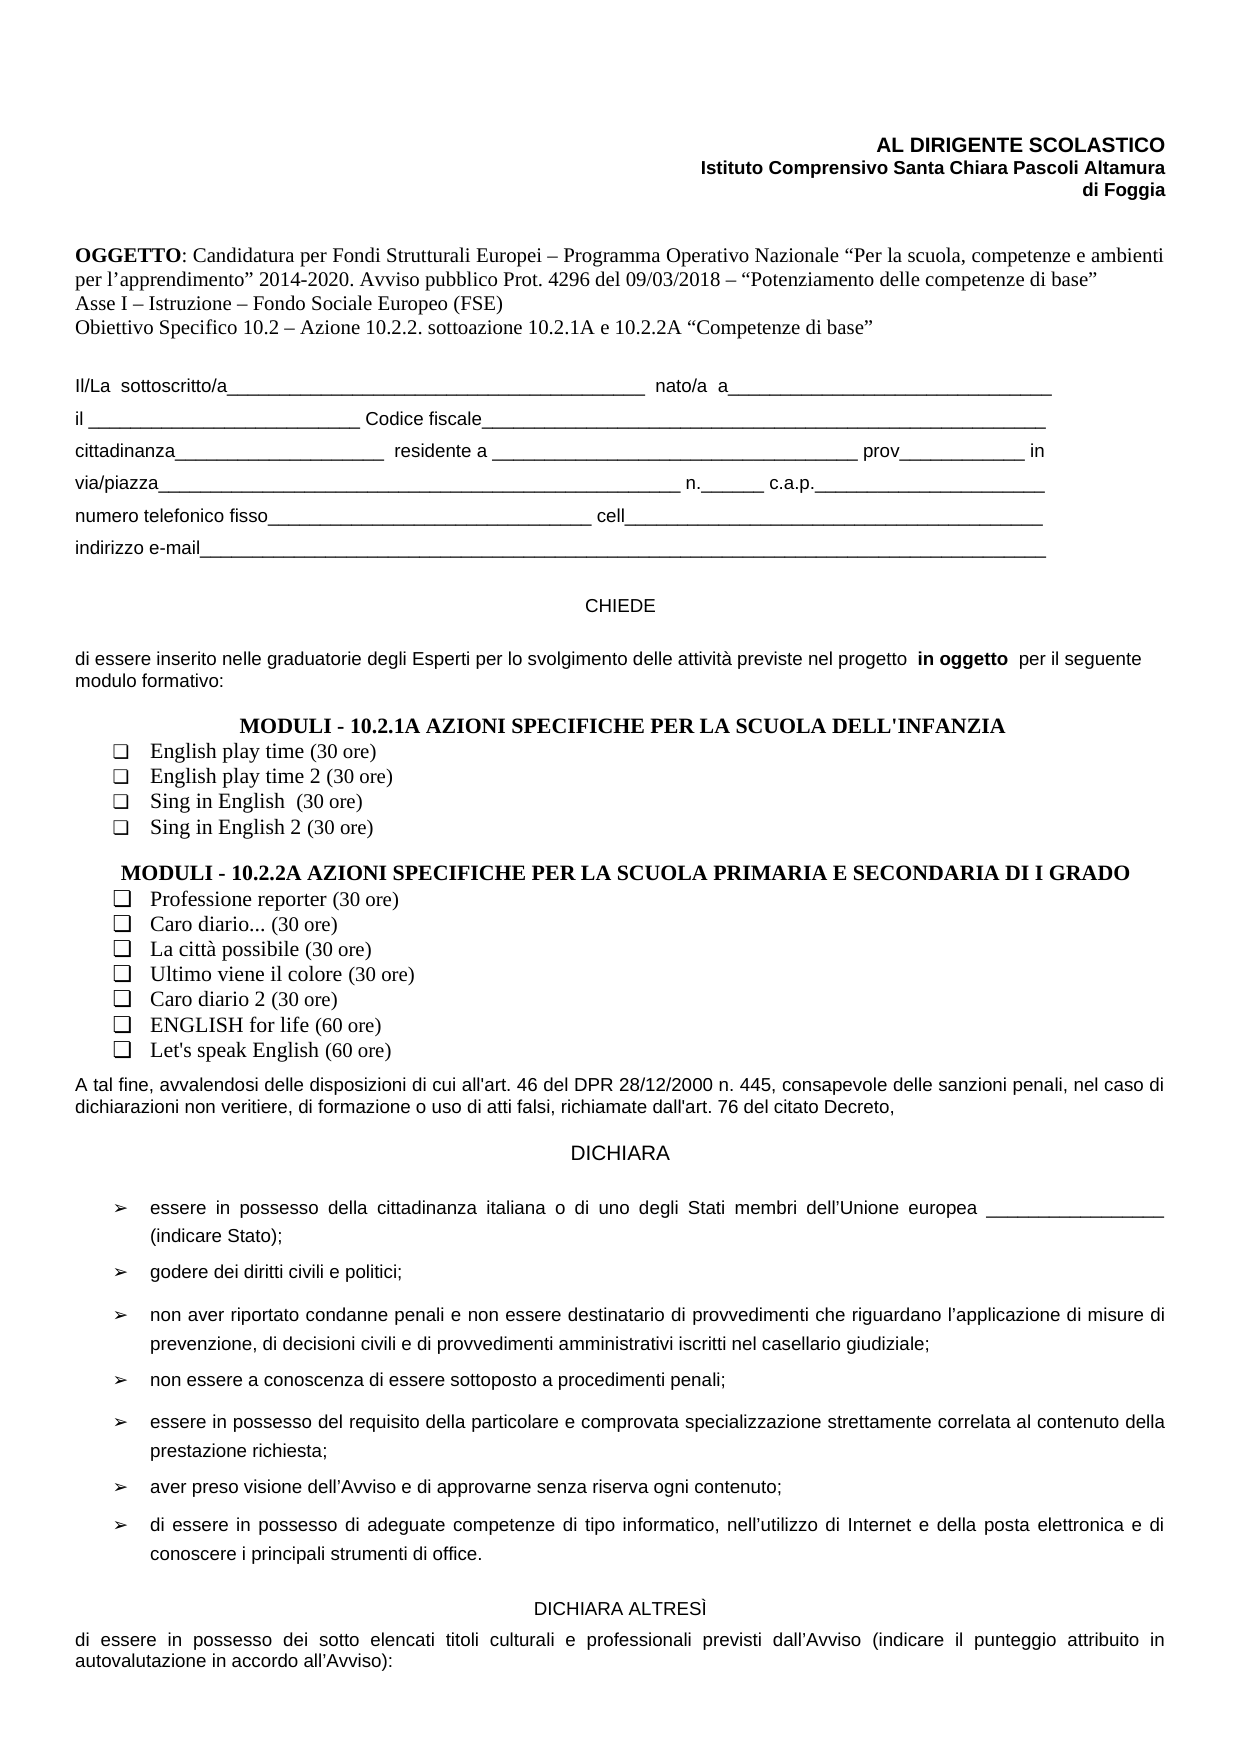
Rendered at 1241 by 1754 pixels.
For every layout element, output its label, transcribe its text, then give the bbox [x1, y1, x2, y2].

list di essere in possesso di adeguate competenze di tipo informatico, nell’utilizzo di Internet e della posta elettronica e di conoscere i principali strumenti di office. [112, 1504, 1165, 1564]
list essere in possesso del requisito della particolare e comprovata specializzazione strettamente correlata al contenuto della prestazione richiesta; [112, 1401, 1165, 1461]
text Obiettivo Specifico 10.2 – Azione 10.2.2. sottoazione 10.2.1A e 10.2.2A “Competenze di base” [75, 315, 1165, 339]
text DICHIARA ALTRESÌ [75, 1597, 1165, 1619]
text cittadinanza____________________ residente a ___________________________________ prov____________ in via/piazza__________________________________________________ n.______ c.a.p.______________________ [75, 440, 1165, 494]
text Istituto Comprensivo Santa Chiara Pascoli Altamura [75, 157, 1165, 178]
text CHIEDE [75, 595, 1165, 617]
text il __________________________ Codice fiscale______________________________________________________ [75, 407, 1165, 429]
text numero telefonico fisso_______________________________ cell________________________________________ [75, 504, 1165, 526]
list Caro diario 2 (30 ore) [112, 986, 1165, 1012]
text Asse I – Istruzione – Fondo Sociale Europeo (FSE) [75, 291, 1165, 315]
list Professione reporter (30 ore) [112, 886, 1165, 911]
text OGGETTO: Candidatura per Fondi Strutturali Europei – Programma Operativo Nazionale “Per la scuola, competenze e ambienti per l’apprendimento” 2014-2020. Avviso pubblico Prot. 4296 del 09/03/2018 – “Potenziamento delle competenze di base” [75, 243, 1165, 291]
list Ultimo viene il colore (30 ore) [112, 961, 1165, 986]
list Sing in English (30 ore) [112, 788, 1165, 814]
list essere in possesso della cittadinanza italiana o di uno degli Stati membri dell’Unione europea _________________ (indicare Stato); [112, 1187, 1165, 1247]
list Caro diario... (30 ore) [112, 911, 1165, 936]
text indirizzo e-mail_________________________________________________________________________________ [75, 537, 1165, 558]
text MODULI - 10.2.1A AZIONI SPECIFICHE PER LA SCUOLA DELL'INFANZIA [75, 713, 1165, 738]
list English play time 2 (30 ore) [112, 763, 1165, 788]
list non essere a conoscenza di essere sottoposto a procedimenti penali; [112, 1358, 1165, 1397]
text di essere inserito nelle graduatorie degli Esperti per lo svolgimento delle attività previste nel progetto in oggetto per il seguente modulo formativo: [75, 648, 1165, 691]
text di essere in possesso dei sotto elencati titoli culturali e professionali previsti dall’Avviso (indicare il punteggio attribuito in autovalutazione in accordo all’Avviso): [75, 1629, 1165, 1672]
list godere dei diritti civili e politici; [112, 1251, 1165, 1289]
list aver preso visione dell’Avviso e di approvarne senza riserva ogni contenuto; [112, 1465, 1165, 1504]
list ENGLISH for life (60 ore) [112, 1012, 1165, 1037]
list Sing in English 2 (30 ore) [112, 814, 1165, 839]
text AL DIRIGENTE SCOLASTICO [75, 133, 1165, 157]
list La città possibile (30 ore) [112, 936, 1165, 961]
text MODULI - 10.2.2A AZIONI SPECIFICHE PER LA SCUOLA PRIMARIA E SECONDARIA DI I GRADO [75, 860, 1165, 886]
list English play time (30 ore) [112, 738, 1165, 763]
list non aver riportato condanne penali e non essere destinatario di provvedimenti che riguardano l’applicazione di misure di prevenzione, di decisioni civili e di provvedimenti amministrativi iscritti nel casellario giudiziale; [112, 1294, 1165, 1354]
text di Foggia [75, 178, 1165, 200]
text DICHIARA [75, 1141, 1165, 1165]
list Let's speak English (60 ore) [112, 1037, 1165, 1062]
text A tal fine, avvalendosi delle disposizioni di cui all'art. 46 del DPR 28/12/2000 n. 445, consapevole delle sanzioni penali, nel caso di dichiarazioni non veritiere, di formazione o uso di atti falsi, richiamate dall'art. 76 del citato Decreto, [75, 1074, 1165, 1117]
text Il/La sottoscritto/a________________________________________ nato/a a_______________________________ [75, 375, 1165, 397]
